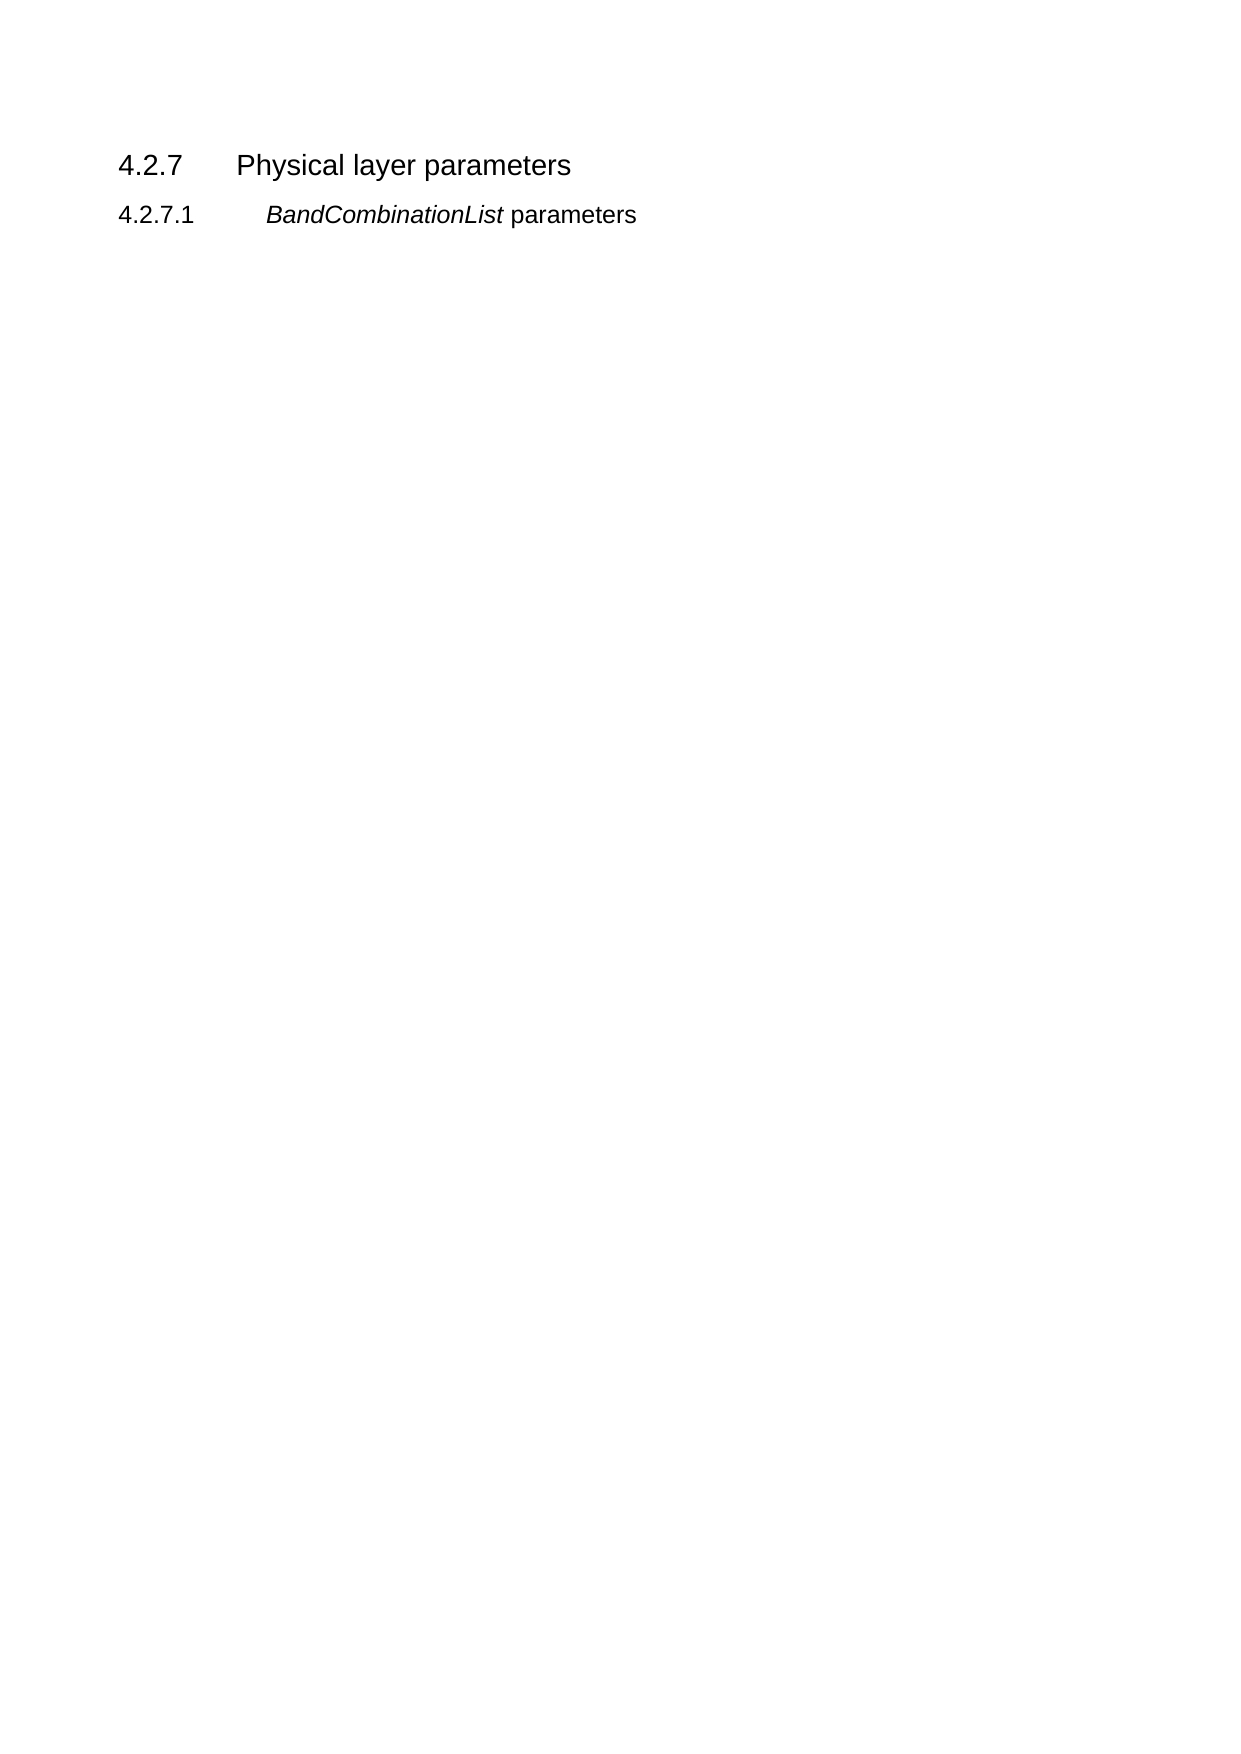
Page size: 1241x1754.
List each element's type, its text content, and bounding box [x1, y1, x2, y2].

subtitle 4.2.7.1 BandCombinationList parameters [118, 200, 1122, 229]
subtitle 4.2.7 Physical layer parameters [118, 148, 1122, 181]
